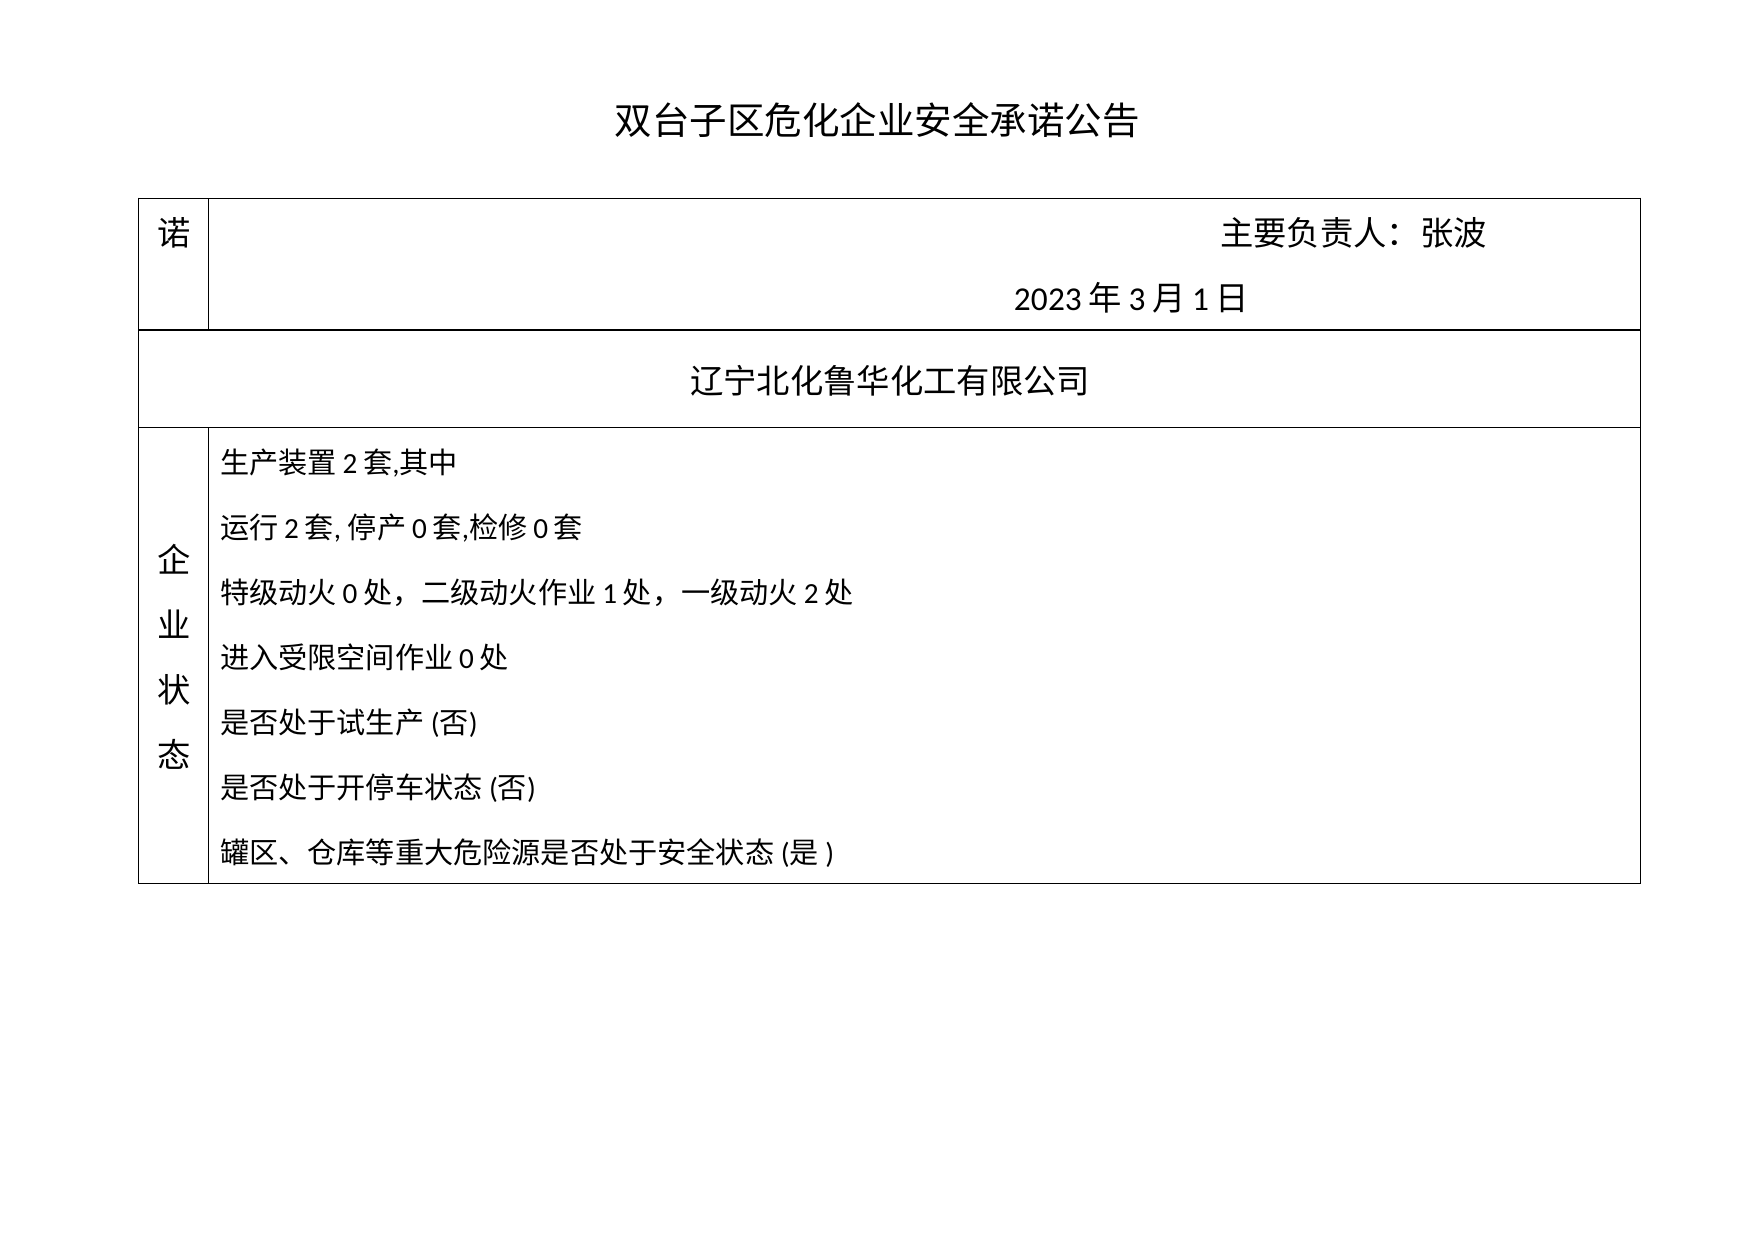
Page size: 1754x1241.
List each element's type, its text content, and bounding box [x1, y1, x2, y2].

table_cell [209, 199, 1640, 329]
table_cell 企业承诺 [139, 199, 208, 329]
table_header 辽宁北化鲁华化工有限公司 [139, 331, 1640, 427]
table_cell 企业状态 [139, 428, 208, 883]
table_cell 生产装置2套,其中 运行2套, 停产0套,检修0套 特级动火0处，二级动火作业1处，一级动火2处 进入受限空间作业0处 是否处于试生产 (否) 是否处于开停车状态 (否) 罐区、仓库等重大危险源是否处于安全状态 (是 ) [209, 428, 1640, 883]
